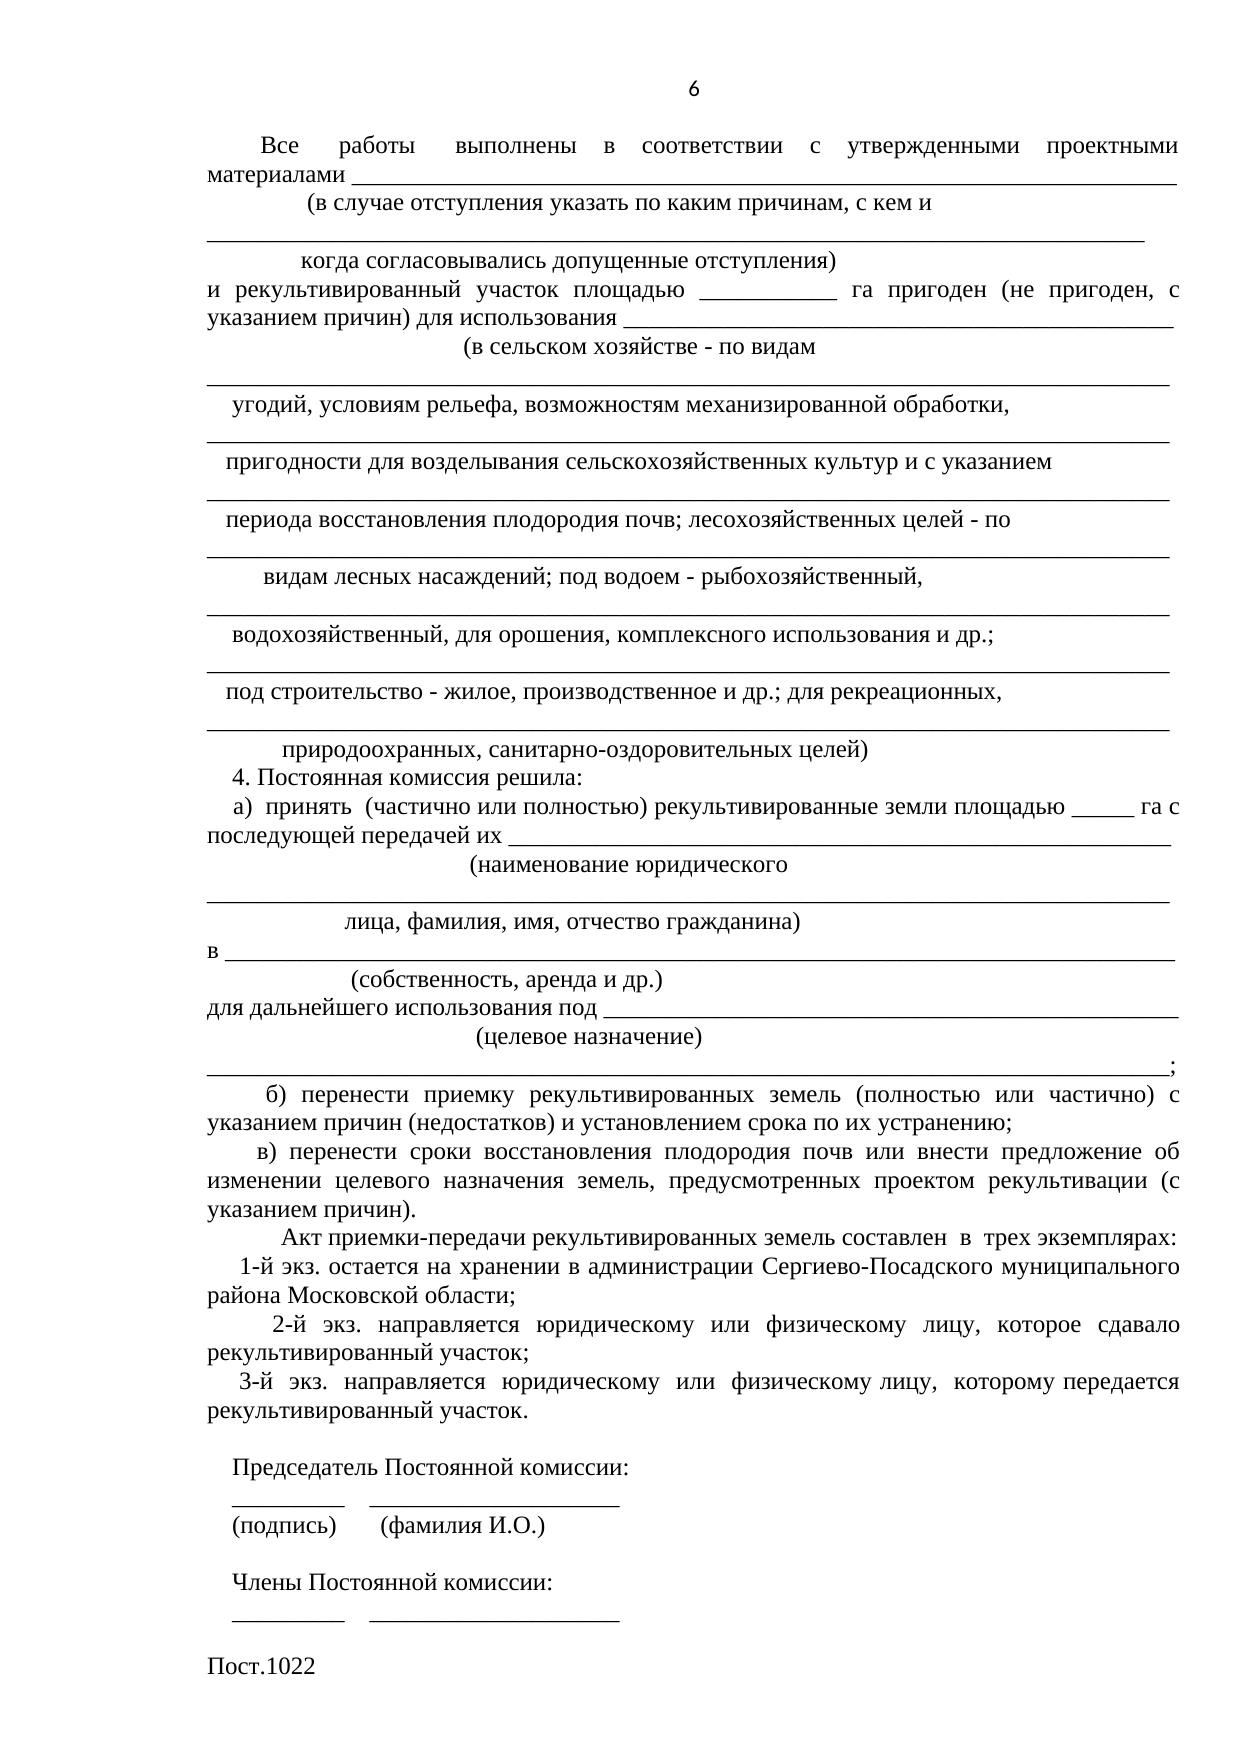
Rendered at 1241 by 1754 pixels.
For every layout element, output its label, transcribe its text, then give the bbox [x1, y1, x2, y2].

text _____________________________________________________________________________ [207, 532, 1181, 561]
text в ____________________________________________________________________________ [207, 935, 1181, 964]
text (подпись) (фамилия И.О.) [207, 1510, 1181, 1539]
text 3-й экз. направляется юридическому или физическому лицу, которому передается рекультивированный участок. [207, 1366, 1181, 1424]
text а) принять (частично или полностью) рекультивированные земли площадью _____ га с последующей передачей их _____________________________________________________ [207, 791, 1181, 849]
text лица, фамилия, имя, отчество гражданина) [207, 906, 1181, 935]
text б) перенести приемку рекультивированных земель (полностью или частично) с указанием причин (недостатков) и установлением срока по их устранению; [207, 1079, 1181, 1136]
text _________ ____________________ [207, 1481, 1181, 1510]
text 1-й экз. остается на хранении в администрации Сергиево-Посадского муниципального района Московской области; [207, 1251, 1181, 1309]
text _____________________________________________________________________________ [207, 647, 1181, 676]
text (в сельском хозяйстве - по видам [207, 331, 1181, 360]
text видам лесных насаждений; под водоем - рыбохозяйственный, [207, 561, 1181, 590]
text (в случае отступления указать по каким причинам, с кем и [207, 187, 1181, 216]
text пригодности для возделывания сельскохозяйственных культур и с указанием [207, 446, 1181, 475]
text под строительство - жилое, производственное и др.; для рекреационных, [207, 676, 1181, 705]
text природоохранных, санитарно-оздоровительных целей) [207, 734, 1181, 762]
text _____________________________________________________________________________ [207, 877, 1181, 906]
text _____________________________________________________________________________ [207, 475, 1181, 504]
text (собственность, аренда и др.) [207, 964, 1181, 992]
text Акт приемки-передачи рекультивированных земель составлен в трех экземплярах: [207, 1222, 1181, 1251]
text водохозяйственный, для орошения, комплексного использования и др.; [207, 619, 1181, 647]
text периода восстановления плодородия почв; лесохозяйственных целей - по [207, 504, 1181, 532]
text и рекультивированный участок площадью ___________ га пригоден (не пригоден, с указанием причин) для использования ____________________________________________ [207, 274, 1181, 331]
text ___________________________________________________________________________ [207, 216, 1181, 245]
text (целевое назначение) [207, 1021, 1181, 1050]
text _____________________________________________________________________________ [207, 590, 1181, 619]
text _____________________________________________________________________________ [207, 705, 1181, 734]
text угодий, условиям рельефа, возможностям механизированной обработки, [207, 389, 1181, 417]
text для дальнейшего использования под ______________________________________________ [207, 992, 1181, 1021]
text когда согласовывались допущенные отступления) [207, 245, 1181, 274]
text в) перенести сроки восстановления плодородия почв или внести предложение об изменении целевого назначения земель, предусмотренных проектом рекультивации (с указанием причин). [207, 1136, 1181, 1222]
text Все работы выполнены в соответствии с утвержденными проектными материалами __________________________________________________________________ [207, 130, 1181, 187]
text _____________________________________________________________________________ [207, 417, 1181, 446]
text _____________________________________________________________________________ [207, 360, 1181, 389]
text Председатель Постоянной комиссии: [207, 1452, 1181, 1481]
text Члены Постоянной комиссии: [207, 1567, 1181, 1596]
text (наименование юридического [207, 849, 1181, 877]
text 4. Постоянная комиссия решила: [207, 762, 1181, 791]
text _____________________________________________________________________________; [207, 1050, 1181, 1079]
text _________ ____________________ [207, 1596, 1181, 1625]
text 2-й экз. направляется юридическому или физическому лицу, которое сдавало рекультивированный участок; [207, 1309, 1181, 1366]
